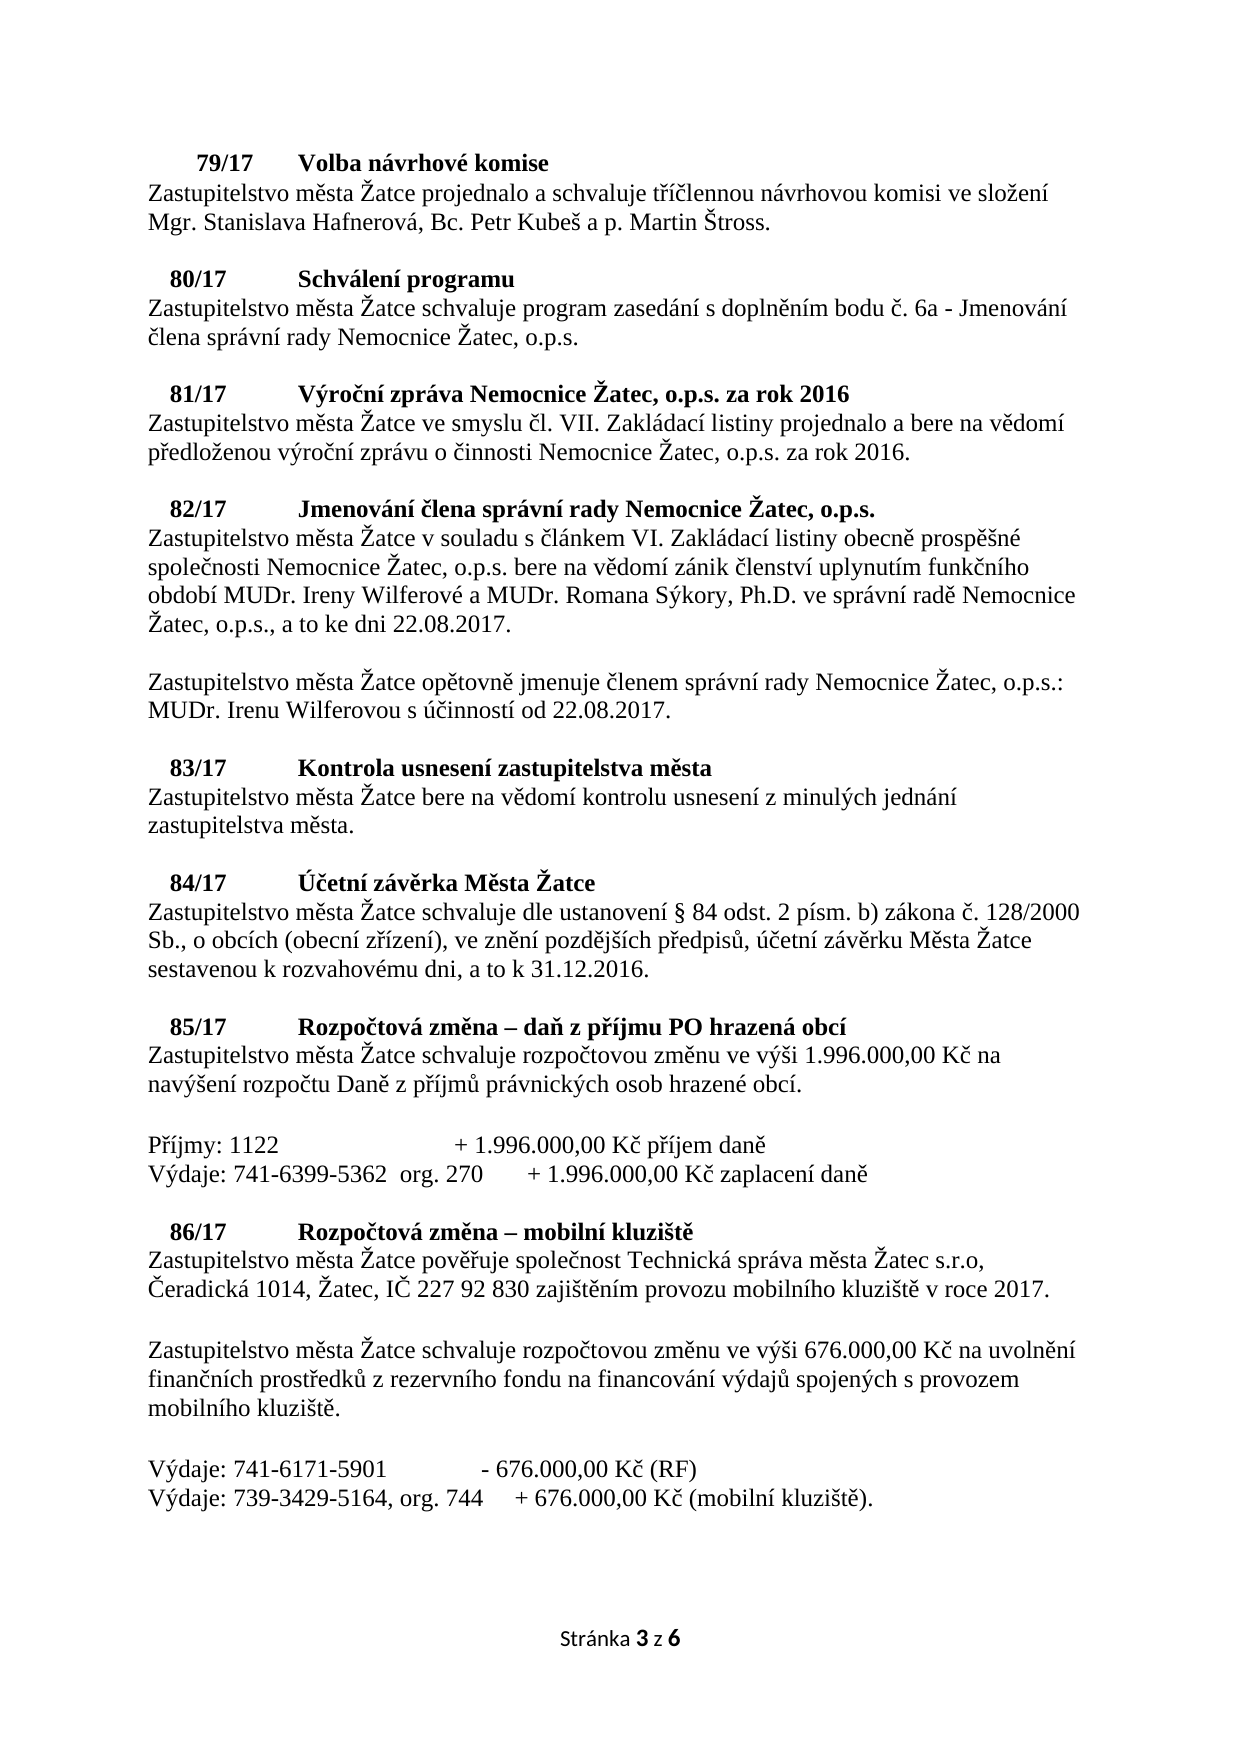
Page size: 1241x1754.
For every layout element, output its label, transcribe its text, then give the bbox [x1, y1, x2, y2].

text Zastupitelstvo města Žatce schvaluje rozpočtovou změnu ve výši 676.000,00 Kč na uvolnění finančních prostředků z rezervního fondu na financování výdajů spojených s provozem mobilního kluziště. [148, 1335, 1093, 1421]
text Zastupitelstvo města Žatce schvaluje program zasedání s doplněním bodu č. 6a - Jmenování člena správní rady Nemocnice Žatec, o.p.s. [148, 293, 1093, 350]
text 79/17 Volba návrhové komise [148, 148, 1093, 176]
text Výdaje: 739-3429-5164, org. 744 + 676.000,00 Kč (mobilní kluziště). [148, 1483, 1093, 1511]
text společnosti Nemocnice Žatec, o.p.s. bere na vědomí zánik členství uplynutím funkčního [148, 552, 1093, 580]
text 84/17 Účetní závěrka Města Žatce [148, 868, 1093, 897]
text navýšení rozpočtu Daně z příjmů právnických osob hrazené obcí. [148, 1069, 1093, 1098]
text Zastupitelstvo města Žatce bere na vědomí kontrolu usnesení z minulých jednání zastupitelstva města. [148, 782, 1093, 839]
text období MUDr. Ireny Wilferové a MUDr. Romana Sýkory, Ph.D. ve správní radě Nemocnice Žatec, o.p.s., a to ke dni 22.08.2017. [148, 580, 1093, 638]
text Zastupitelstvo města Žatce schvaluje dle ustanovení § 84 odst. 2 písm. b) zákona č. 128/2000 Sb., o obcích (obecní zřízení), ve znění pozdějších předpisů, účetní závěrku Města Žatce sestavenou k rozvahovému dni, a to k 31.12.2016. [148, 897, 1093, 983]
text Zastupitelstvo města Žatce opětovně jmenuje členem správní rady Nemocnice Žatec, o.p.s.: [148, 667, 1093, 695]
text Zastupitelstvo města Žatce pověřuje společnost Technická správa města Žatec s.r.o, [148, 1245, 1093, 1274]
text 83/17 Kontrola usnesení zastupitelstva města [148, 753, 1093, 782]
text Zastupitelstvo města Žatce projednalo a schvaluje tříčlennou návrhovou komisi ve složení [148, 178, 1093, 207]
text Čeradická 1014, Žatec, IČ 227 92 830 zajištěním provozu mobilního kluziště v roce 2017. [148, 1274, 1093, 1303]
text Zastupitelstvo města Žatce ve smyslu čl. VII. Zakládací listiny projednalo a bere na vědomí předloženou výroční zprávu o činnosti Nemocnice Žatec, o.p.s. za rok 2016. [148, 408, 1093, 465]
text Výdaje: 741-6171-5901 - 676.000,00 Kč (RF) [148, 1454, 1093, 1483]
text 80/17 Schválení programu [148, 264, 1093, 293]
text 82/17 Jmenování člena správní rady Nemocnice Žatec, o.p.s. [148, 494, 1093, 523]
text Výdaje: 741-6399-5362 org. 270 + 1.996.000,00 Kč zaplacení daně [148, 1159, 1093, 1188]
text Příjmy: 1122 + 1.996.000,00 Kč příjem daně [148, 1130, 1093, 1159]
text Mgr. Stanislava Hafnerová, Bc. Petr Kubeš a p. Martin Štross. [148, 207, 1093, 235]
text Zastupitelstvo města Žatce v souladu s článkem VI. Zakládací listiny obecně prospěšné [148, 523, 1093, 552]
text MUDr. Irenu Wilferovou s účinností od 22.08.2017. [148, 695, 1093, 724]
text Zastupitelstvo města Žatce schvaluje rozpočtovou změnu ve výši 1.996.000,00 Kč na [148, 1040, 1093, 1069]
text 81/17 Výroční zpráva Nemocnice Žatec, o.p.s. za rok 2016 [148, 379, 1093, 408]
text 86/17 Rozpočtová změna – mobilní kluziště [148, 1217, 1093, 1245]
text 85/17 Rozpočtová změna – daň z příjmu PO hrazená obcí [148, 1012, 1093, 1040]
